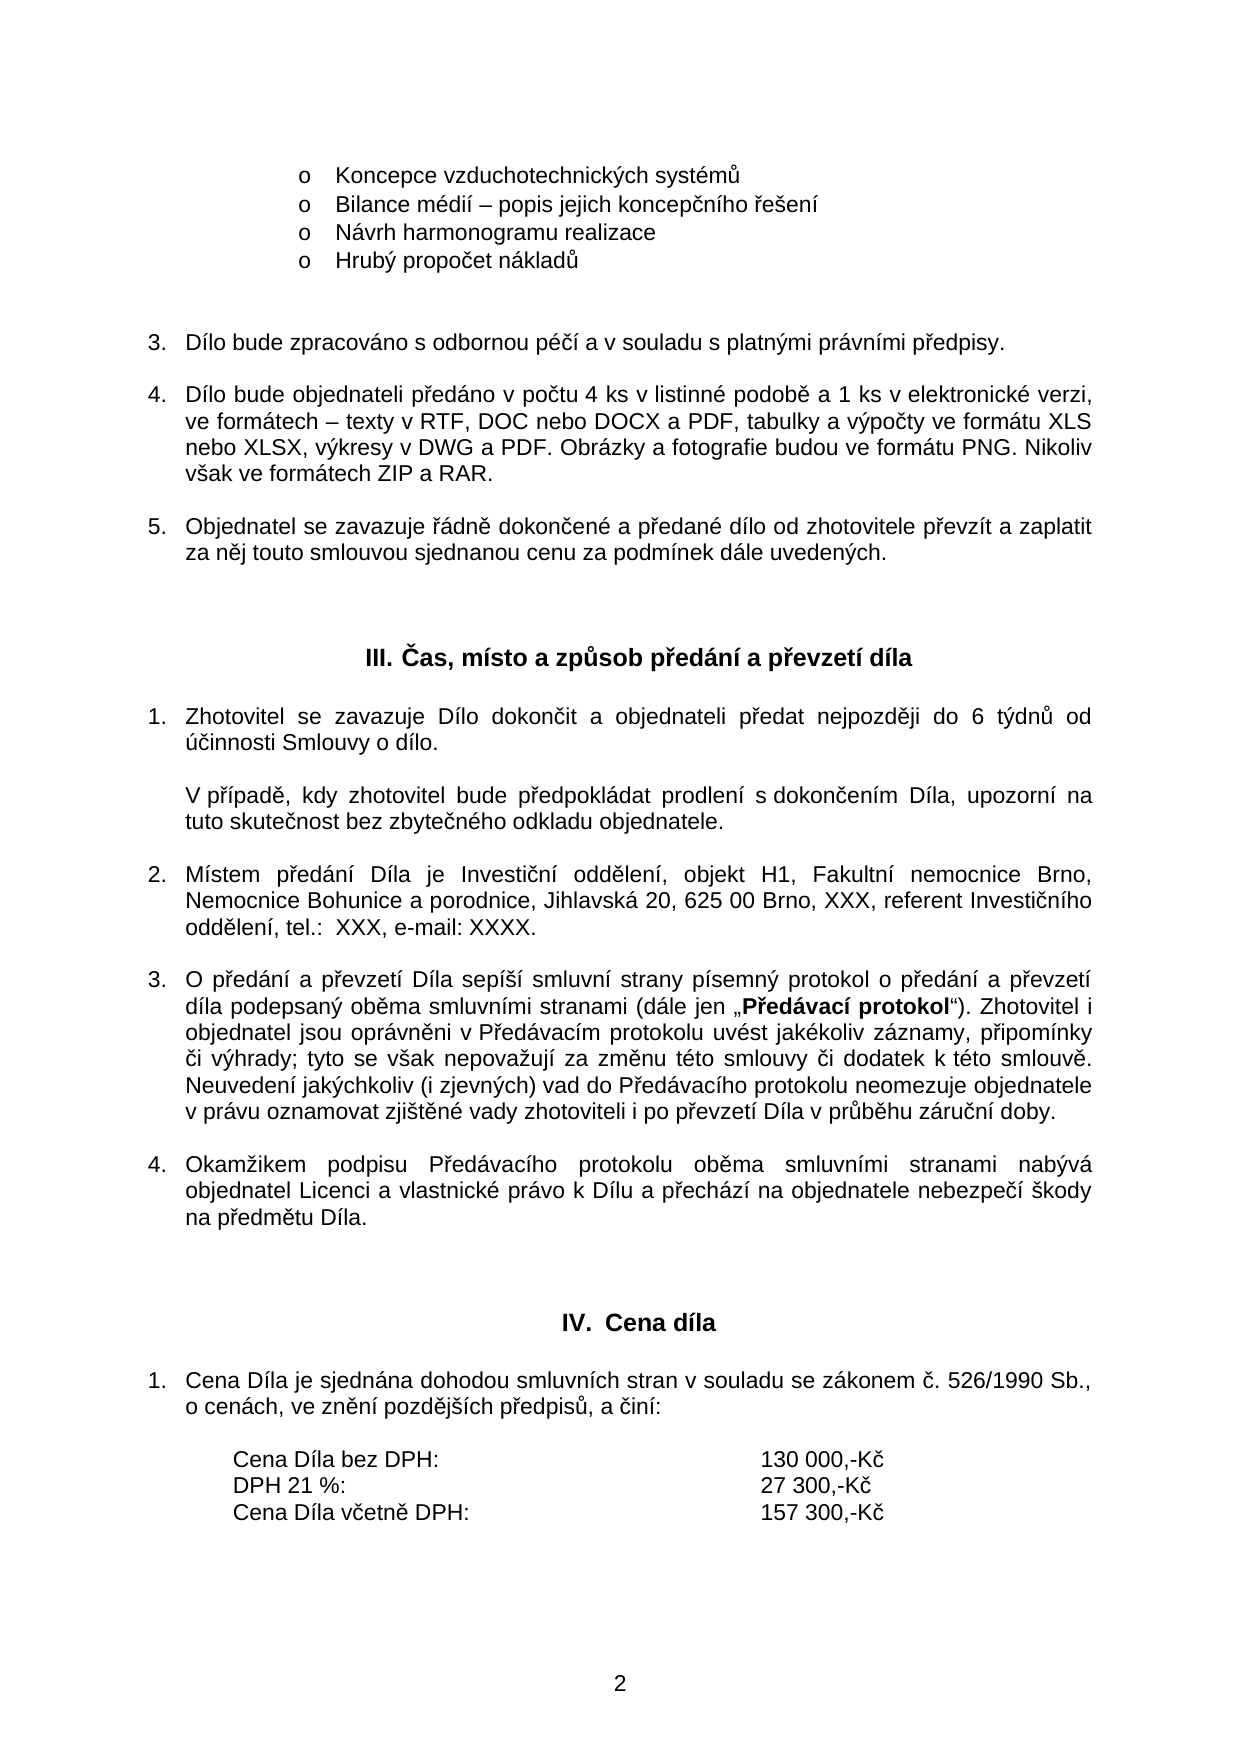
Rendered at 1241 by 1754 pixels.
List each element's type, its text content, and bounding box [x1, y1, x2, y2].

table_header Cena Díla bez DPH: [221, 1446, 749, 1472]
list Objednatel se zavazuje řádně dokončené a předané dílo od zhotovitele převzít a zaplatit za něj touto smlouvou sjednanou cenu za podmínek dále uvedených. [148, 513, 1093, 566]
list Okamžikem podpisu Předávacího protokolu oběma smluvními stranami nabývá objednatel Licenci a vlastnické právo k Dílu a přechází na objednatele nebezpečí škody na předmětu Díla. [148, 1151, 1093, 1230]
list Cena Díla je sjednána dohodou smluvních stran v souladu se zákonem č. 526/1990 Sb., o cenách, ve znění pozdějších předpisů, a činí: [148, 1367, 1093, 1420]
text V případě, kdy zhotovitel bude předpokládat prodlení s dokončením Díla, upozorní na tuto skutečnost bez zbytečného odkladu objednatele. [185, 782, 1093, 834]
list Koncepce vzduchotechnických systémů [298, 162, 1093, 191]
list Hrubý propočet nákladů [298, 247, 1093, 276]
table_cell 27 300,-Kč [749, 1473, 1092, 1499]
subtitle Cena díla [185, 1308, 1093, 1336]
list O předání a převzetí Díla sepíší smluvní strany písemný protokol o předání a převzetí díla podepsaný oběma smluvními stranami (dále jen „Předávací protokol“). Zhotovitel i objednatel jsou oprávněni v Předávacím protokolu uvést jakékoliv záznamy, připomínky či výhrady; tyto se však nepovažují za změnu této smlouvy či dodatek k této smlouvě. Neuvedení jakýchkoliv (i zjevných) vad do Předávacího protokolu neomezuje objednatele v právu oznamovat zjištěné vady zhotoviteli i po převzetí Díla v průběhu záruční doby. [148, 966, 1093, 1124]
list Zhotovitel se zavazuje Dílo dokončit a objednateli předat nejpozději do 6 týdnů od účinnosti Smlouvy o dílo. [148, 703, 1093, 756]
table_header 130 000,-Kč [749, 1446, 1092, 1472]
list Dílo bude zpracováno s odbornou péčí a v souladu s platnými právními předpisy. [148, 328, 1093, 355]
list Bilance médií – popis jejich koncepčního řešení [298, 191, 1093, 219]
list Návrh harmonogramu realizace [298, 219, 1093, 247]
list Dílo bude objednateli předáno v počtu 4 ks v listinné podobě a 1 ks v elektronické verzi, ve formátech – texty v RTF, DOC nebo DOCX a PDF, tabulky a výpočty ve formátu XLS nebo XLSX, výkresy v DWG a PDF. Obrázky a fotografie budou ve formátu PNG. Nikoliv však ve formátech ZIP a RAR. [148, 381, 1093, 487]
table_cell Cena Díla včetně DPH: [221, 1499, 749, 1525]
table_cell 157 300,-Kč [749, 1499, 1092, 1525]
table_cell DPH 21 %: [221, 1473, 749, 1499]
subtitle Čas, místo a způsob předání a převzetí díla [185, 643, 1093, 672]
list Místem předání Díla je Investiční oddělení, objekt H1, Fakultní nemocnice Brno, Nemocnice Bohunice a porodnice, Jihlavská 20, 625 00 Brno, XXX, referent Investičního oddělení, tel.: XXX, e-mail: XXXX. [148, 861, 1093, 940]
